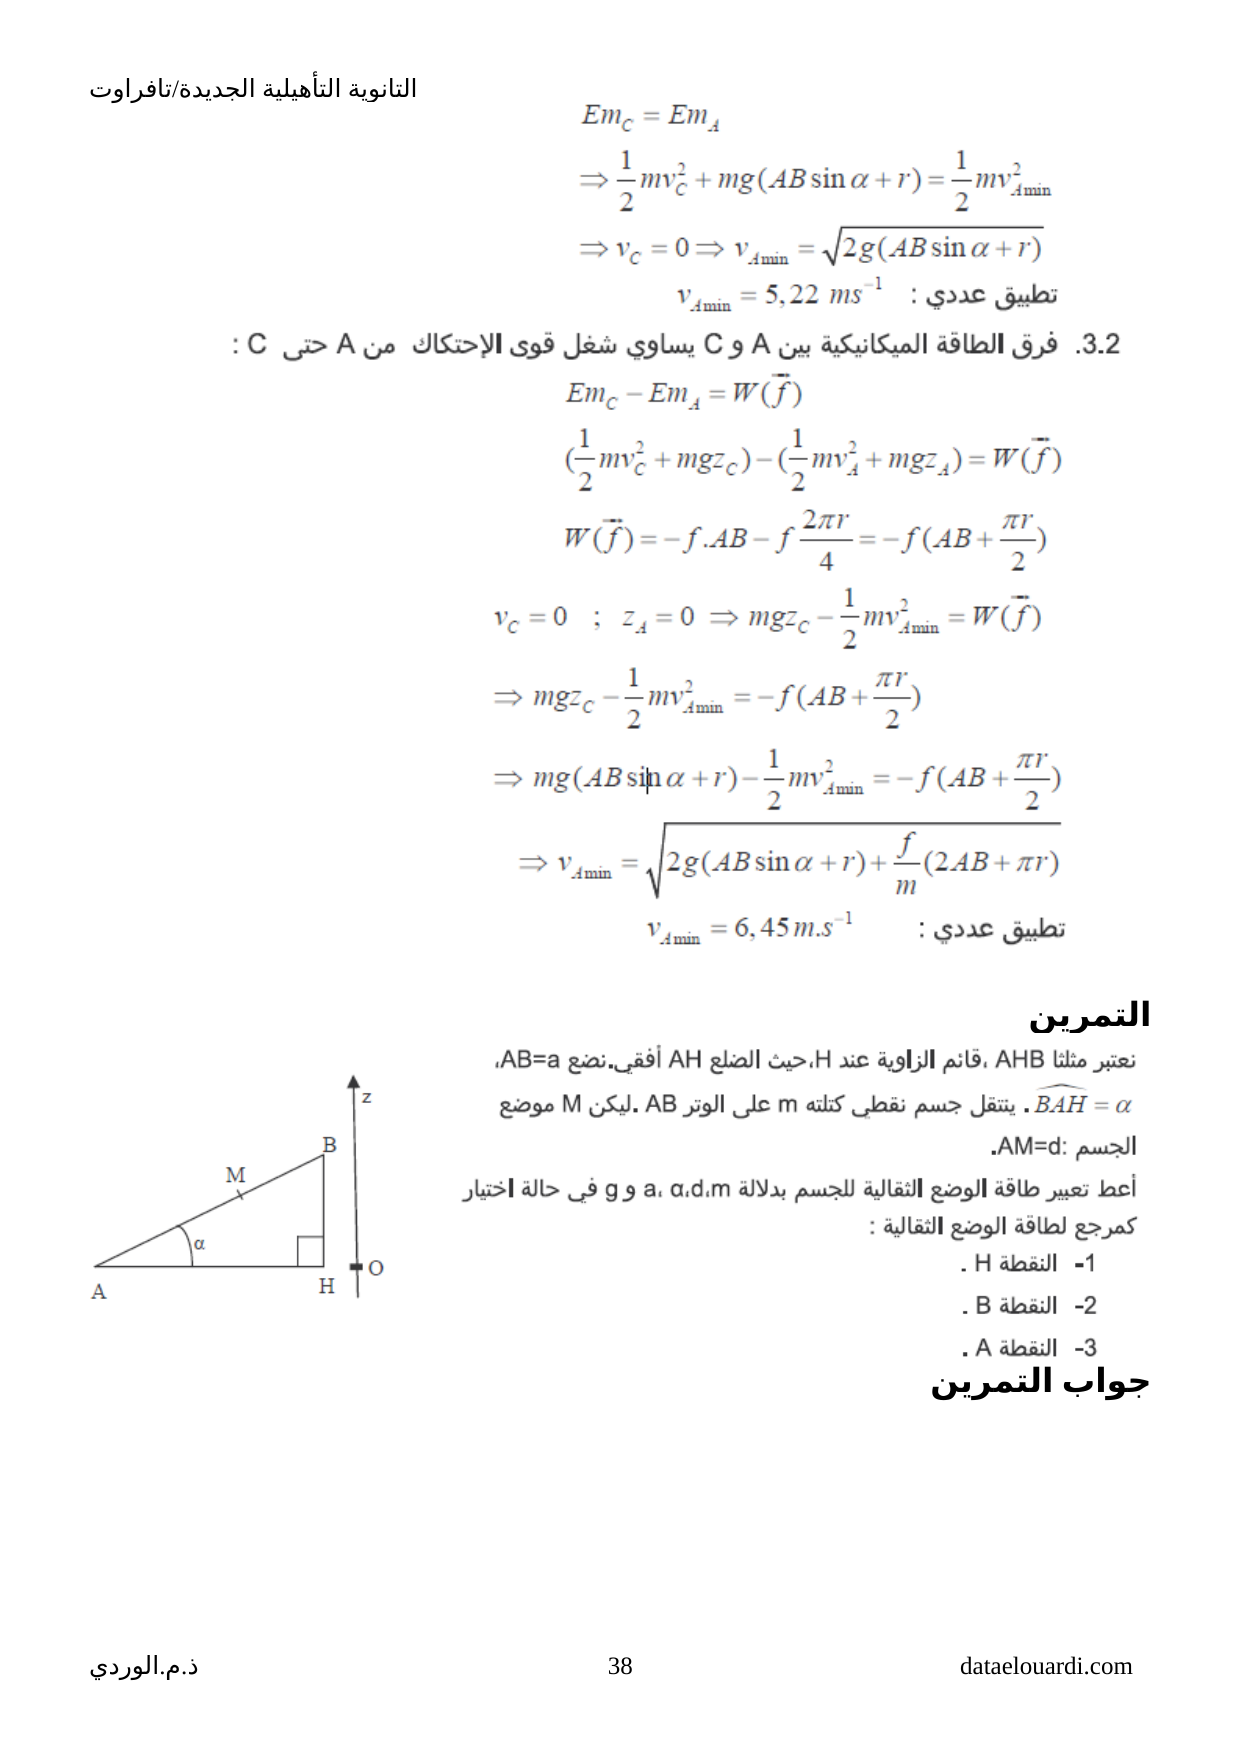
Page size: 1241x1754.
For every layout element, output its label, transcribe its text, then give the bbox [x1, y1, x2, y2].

text التمرين [89, 995, 1152, 1033]
text جواب التمرين [89, 1362, 1152, 1399]
picture [148, 102, 1152, 957]
picture [88, 1033, 1152, 1362]
